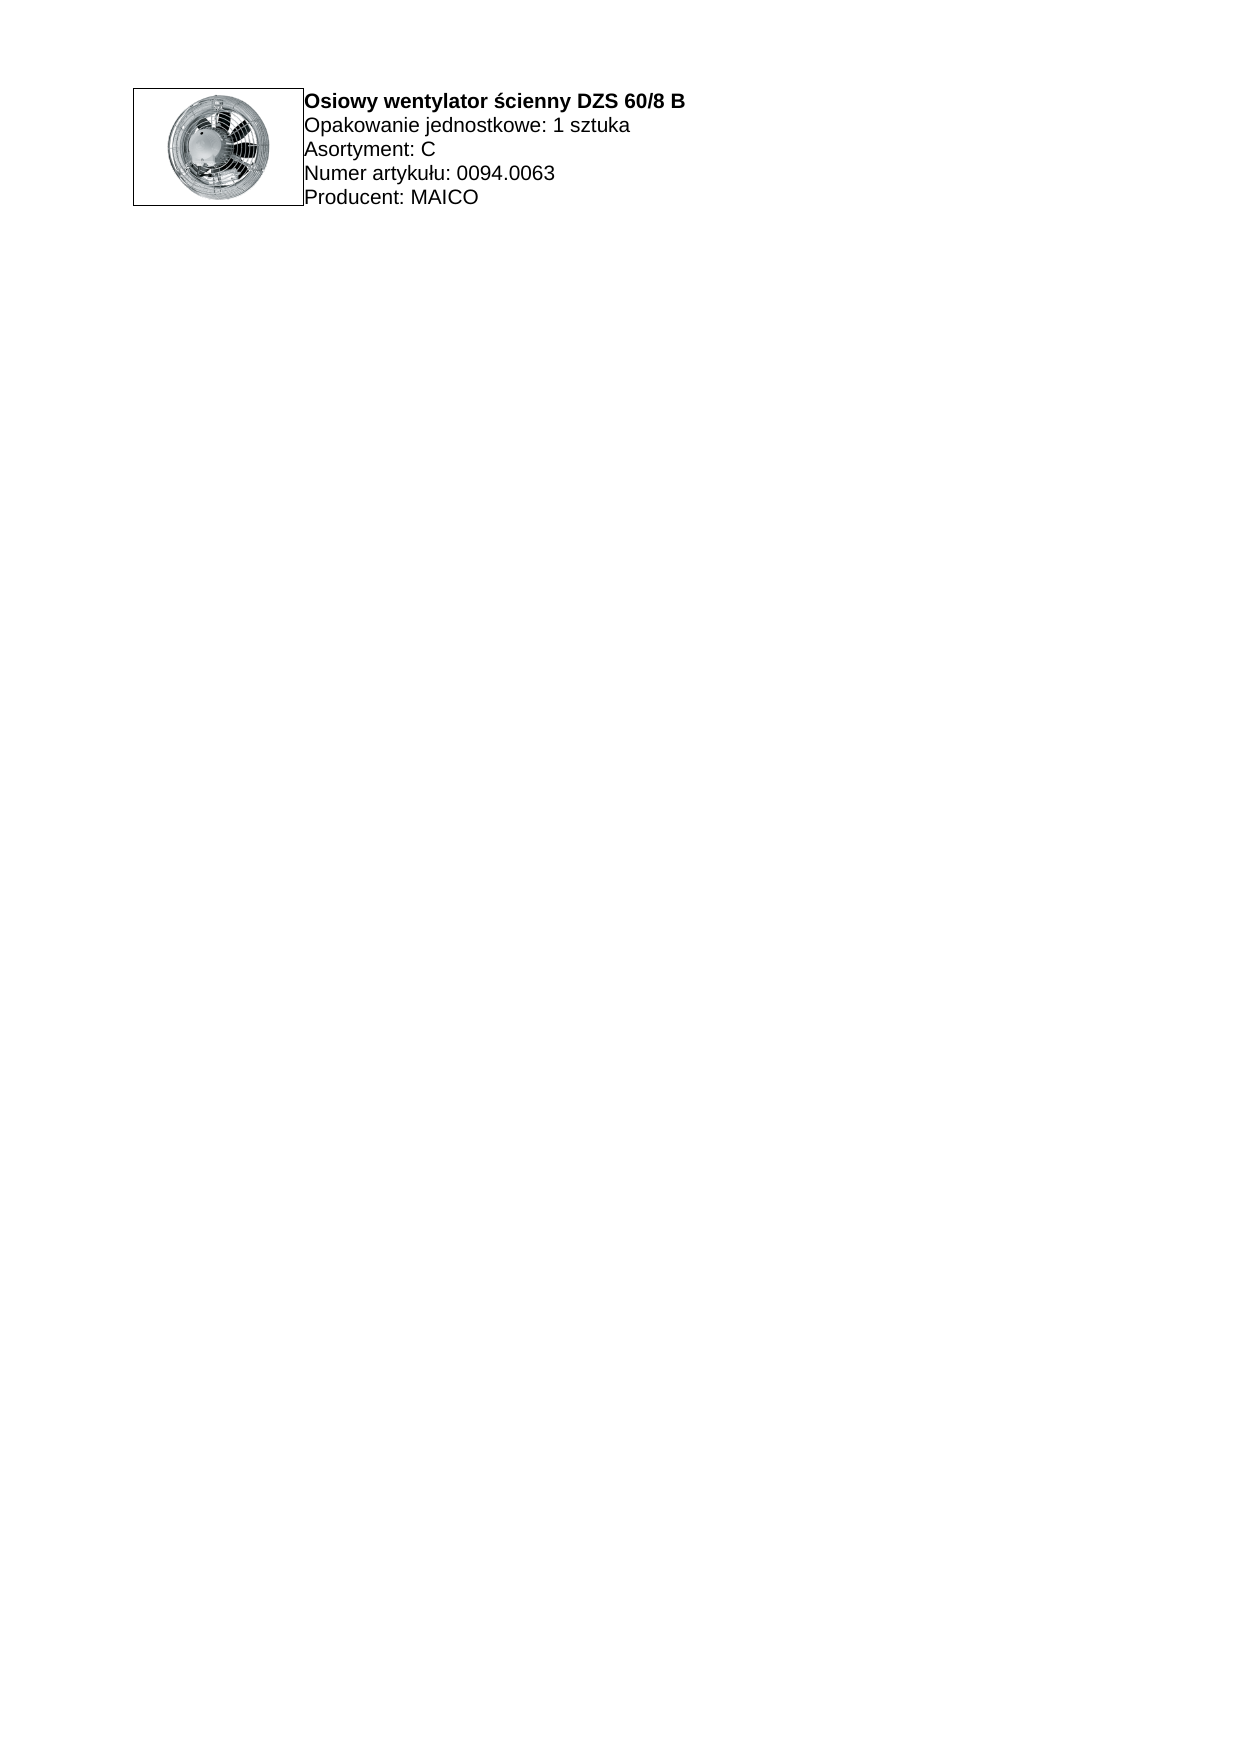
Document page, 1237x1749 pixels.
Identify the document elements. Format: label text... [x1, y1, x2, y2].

picture [134, 89, 303, 205]
text Osiowy wentylator ścienny DZS 60/8 BOpakowanie jednostkowe: 1 sztukaAsortyment: C Numer artykułu: 0094.0063Producent: MAICO [133, 89, 1148, 208]
